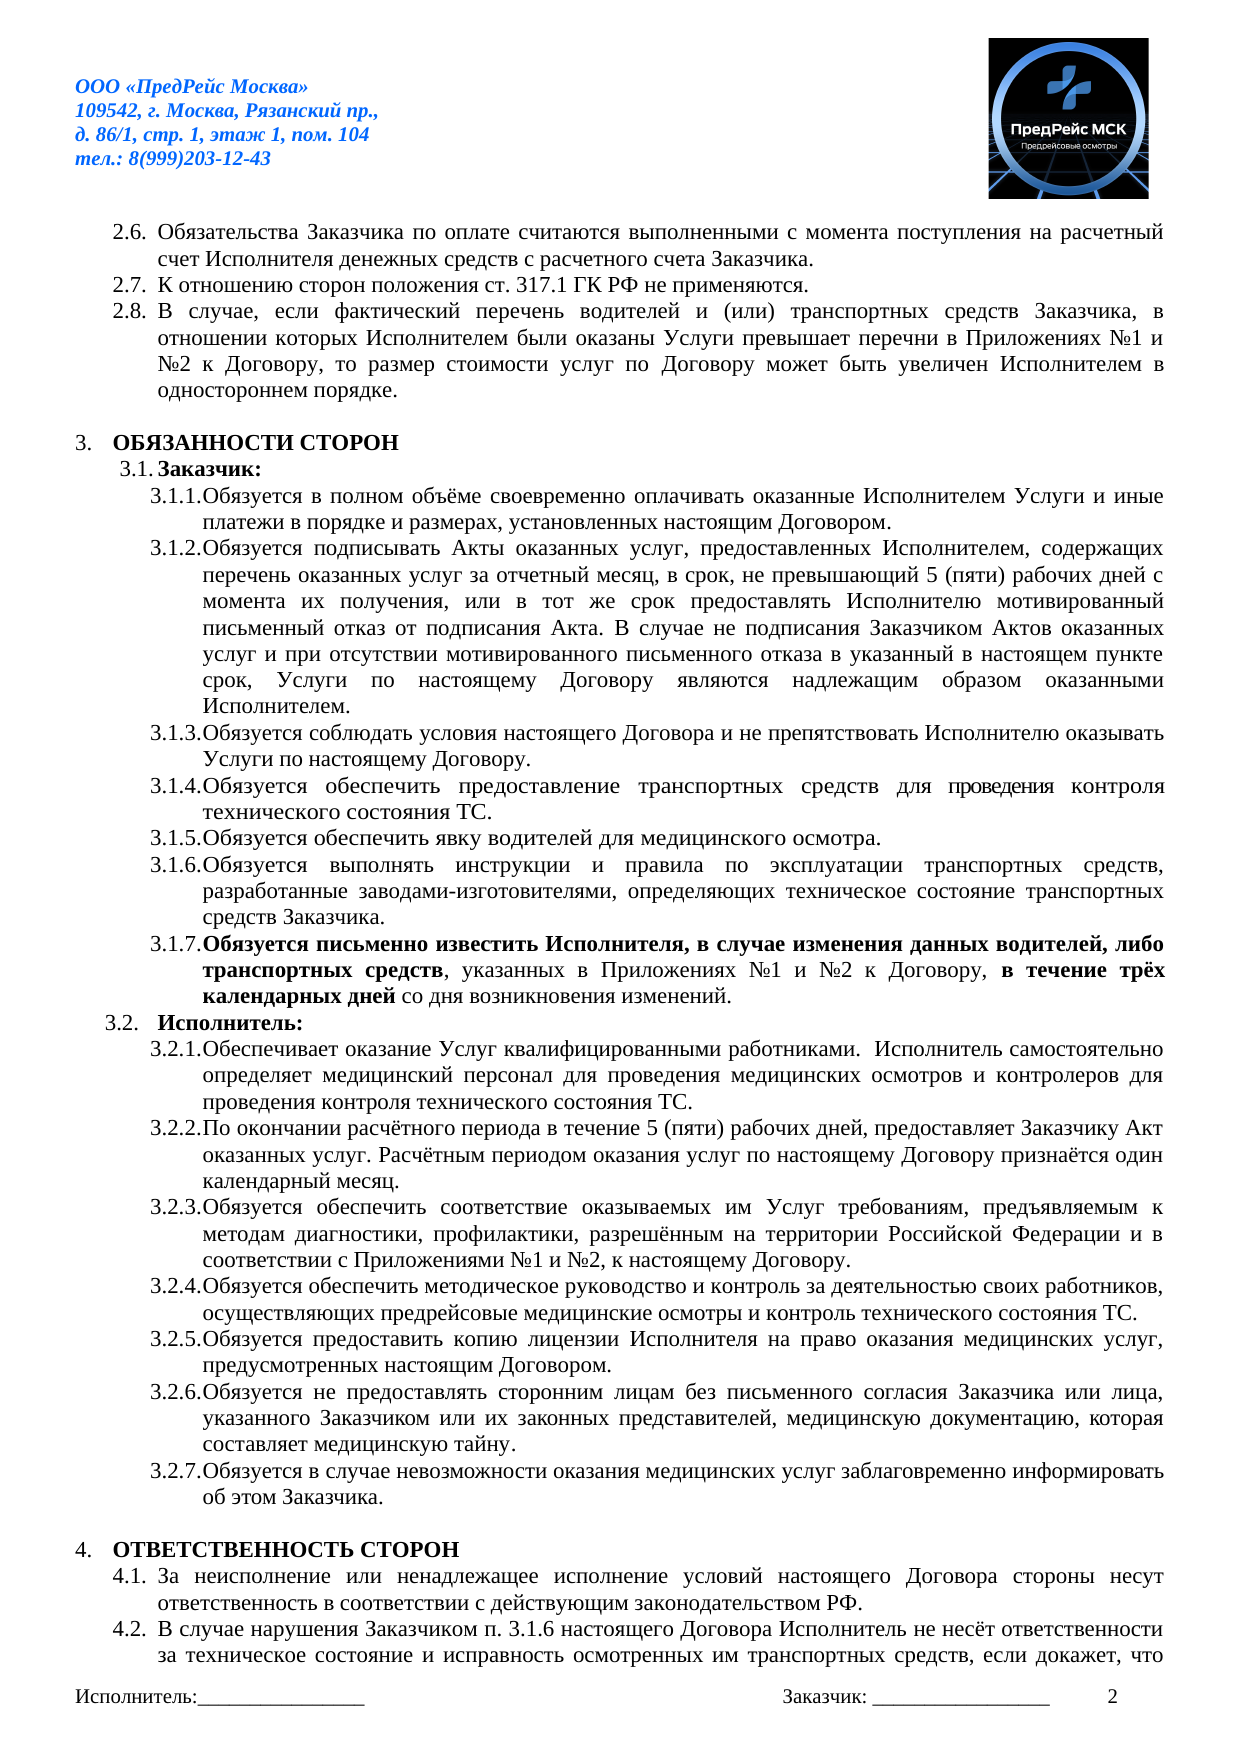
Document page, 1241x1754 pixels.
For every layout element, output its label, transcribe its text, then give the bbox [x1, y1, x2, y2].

list Обязуется подписывать Акты оказанных услуг, предоставленных Исполнителем, содержащих перечень оказанных услуг за отчетный месяц, в срок, не превышающий 5 (пяти) рабочих дней с момента их получения, или в тот же срок предоставлять Исполнителю мотивированный письменный отказ от подписания Акта. В случае не подписания Заказчиком Актов оказанных услуг и при отсутствии мотивированного письменного отказа в указанный в настоящем пункте срок, Услуги по настоящему Договору являются надлежащим образом оказанными Исполнителем. [150, 534, 1165, 719]
list К отношению сторон положения ст. 317.1 ГК РФ не применяются. [112, 271, 1165, 297]
list Исполнитель: [104, 1009, 1165, 1035]
list Обеспечивает оказание Услуг квалифицированными работниками. Исполнитель самостоятельно определяет медицинский персонал для проведения медицинских осмотров и контролеров для проведения контроля технического состояния ТС. [150, 1035, 1165, 1114]
list Обязуется выполнять инструкции и правила по эксплуатации транспортных средств, разработанные заводами-изготовителями, определяющих техническое состояние транспортных средств Заказчика. [150, 851, 1165, 930]
list Обязуется не предоставлять сторонним лицам без письменного согласия Заказчика или лица, указанного Заказчиком или их законных представителей, медицинскую документацию, которая составляет медицинскую тайну. [150, 1378, 1165, 1457]
list ОБЯЗАННОСТИ СТОРОН [75, 429, 1165, 455]
list Обязуется обеспечить предоставление транспортных средств для проведения контроля технического состояния ТС. [150, 772, 1165, 824]
list Обязуется предоставить копию лицензии Исполнителя на право оказания медицинских услуг, предусмотренных настоящим Договором. [150, 1325, 1165, 1378]
list Обязуется обеспечить явку водителей для медицинского осмотра. [150, 824, 1165, 851]
list Обязуется письменно известить Исполнителя, в случае изменения данных водителей, либо транспортных средств, указанных в Приложениях №1 и №2 к Договору, в течение трёх календарных дней со дня возникновения изменений. [150, 930, 1165, 1009]
list За неисполнение или ненадлежащее исполнение условий настоящего Договора стороны несут ответственность в соответствии с действующим законодательством РФ. [112, 1562, 1165, 1615]
list Обязательства Заказчика по оплате считаются выполненными с момента поступления на расчетный счет Исполнителя денежных средств с расчетного счета Заказчика. [112, 218, 1165, 271]
list Обязуется соблюдать условия настоящего Договора и не препятствовать Исполнителю оказывать Услуги по настоящему Договору. [150, 719, 1165, 772]
list Обязуется обеспечить соответствие оказываемых им Услуг требованиям, предъявляемым к методам диагностики, профилактики, разрешённым на территории Российской Федерации и в соответствии с Приложениями №1 и №2, к настоящему Договору. [150, 1193, 1165, 1272]
picture [988, 38, 1149, 199]
list Обязуется обеспечить методическое руководство и контроль за деятельностью своих работников, осуществляющих предрейсовые медицинские осмотры и контроль технического состояния ТС. [150, 1272, 1165, 1325]
list По окончании расчётного периода в течение 5 (пяти) рабочих дней, предоставляет Заказчику Акт оказанных услуг. Расчётным периодом оказания услуг по настоящему Договору признаётся один календарный месяц. [150, 1114, 1165, 1193]
list В случае, если фактический перечень водителей и (или) транспортных средств Заказчика, в отношении которых Исполнителем были оказаны Услуги превышает перечни в Приложениях №1 и №2 к Договору, то размер стоимости услуг по Договору может быть увеличен Исполнителем в одностороннем порядке. [112, 297, 1165, 403]
list ОТВЕТСТВЕННОСТЬ СТОРОН [75, 1536, 1165, 1562]
list Заказчик: [119, 455, 1165, 482]
list Обязуется в случае невозможности оказания медицинских услуг заблаговременно информировать об этом Заказчика. [150, 1457, 1165, 1509]
list Обязуется в полном объёме своевременно оплачивать оказанные Исполнителем Услуги и иные платежи в порядке и размерах, установленных настоящим Договором. [150, 482, 1165, 534]
